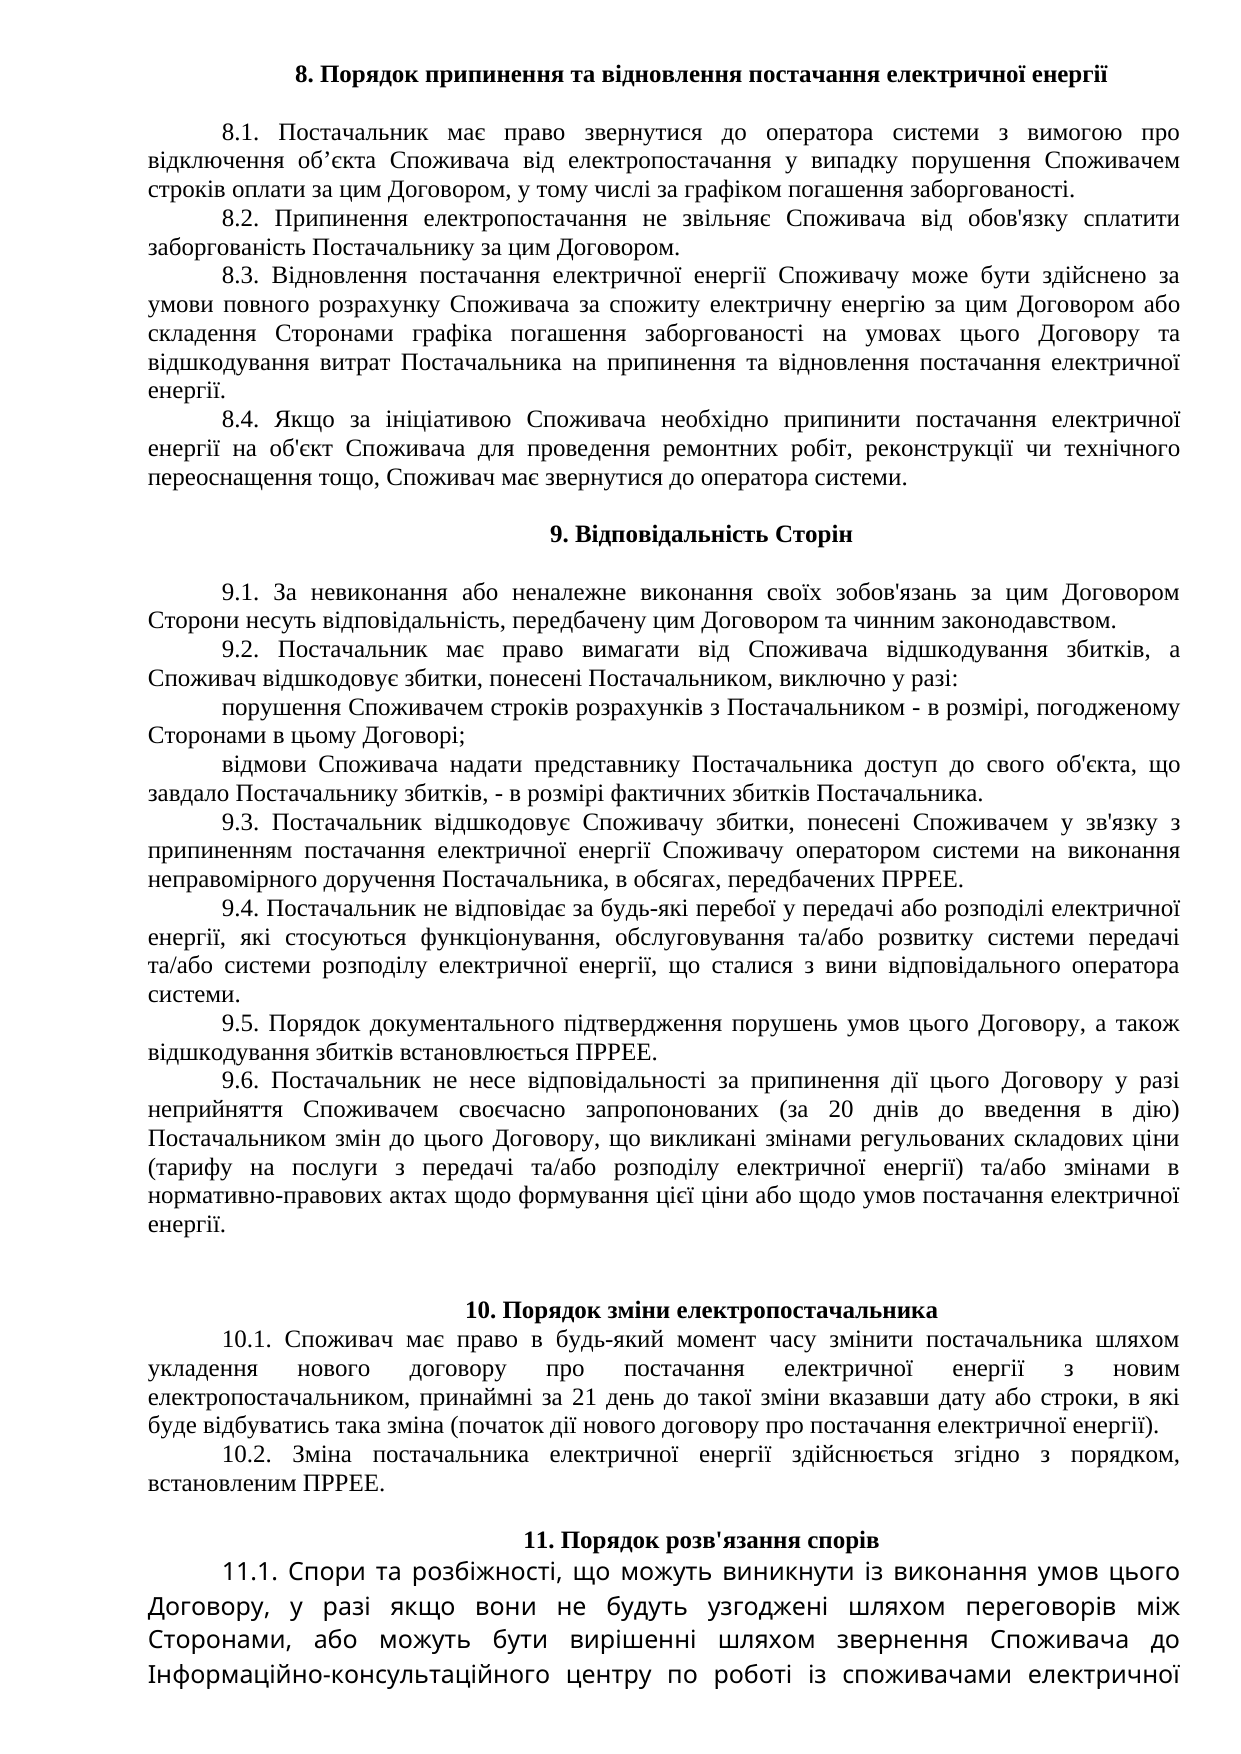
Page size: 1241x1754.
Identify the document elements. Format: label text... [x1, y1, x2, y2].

text 10.2. Зміна постачальника електричної енергії здійснюється згідно з порядком, встановленим ПРРЕЕ. [148, 1439, 1181, 1497]
text 8.4. Якщо за ініціативою Споживача необхідно припинити постачання електричної енергії на об'єкт Споживача для проведення ремонтних робіт, реконструкції чи технічного переоснащення тощо, Споживач має звернутися до оператора системи. [148, 404, 1181, 490]
text 11. Порядок розв'язання спорів [148, 1525, 1181, 1554]
text відмови Споживача надати представнику Постачальника доступ до свого об'єкта, що завдало Постачальнику збитків, - в розмірі фактичних збитків Постачальника. [148, 749, 1181, 807]
text 9.2. Постачальник має право вимагати від Споживача відшкодування збитків, а Споживач відшкодовує збитки, понесені Постачальником, виключно у разі: [148, 634, 1181, 692]
text 8.2. Припинення електропостачання не звільняє Споживача від обов'язку сплатити заборгованість Постачальнику за цим Договором. [148, 203, 1181, 260]
text 9.6. Постачальник не несе відповідальності за припинення дії цього Договору у разі неприйняття Споживачем своєчасно запропонованих (за 20 днів до введення в дію) Постачальником змін до цього Договору, що викликані змінами регульованих складових ціни (тарифу на послуги з передачі та/або розподілу електричної енергії) та/або змінами в нормативно-правових актах щодо формування цієї ціни або щодо умов постачання електричної енергії. [148, 1065, 1181, 1238]
text 8. Порядок припинення та відновлення постачання електричної енергії [148, 59, 1181, 88]
text 9. Відповідальність Сторін [148, 519, 1181, 548]
text 9.1. За невиконання або неналежне виконання своїх зобов'язань за цим Договором Сторони несуть відповідальність, передбачену цим Договором та чинним законодавством. [148, 577, 1181, 634]
text 9.4. Постачальник не відповідає за будь-які перебої у передачі або розподілі електричної енергії, які стосуються функціонування, обслуговування та/або розвитку системи передачі та/або системи розподілу електричної енергії, що сталися з вини відповідального оператора системи. [148, 893, 1181, 1008]
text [148, 1554, 1181, 1690]
text 10. Порядок зміни електропостачальника [148, 1295, 1181, 1324]
text 9.3. Постачальник відшкодовує Споживачу збитки, понесені Споживачем у зв'язку з припиненням постачання електричної енергії Споживачу оператором системи на виконання неправомірного доручення Постачальника, в обсягах, передбачених ПРРЕЕ. [148, 807, 1181, 893]
text 8.1. Постачальник має право звернутися до оператора системи з вимогою про відключення об’єкта Споживача від електропостачання у випадку порушення Споживачем строків оплати за цим Договором, у тому числі за графіком погашення заборгованості. [148, 117, 1181, 203]
text 8.3. Відновлення постачання електричної енергії Споживачу може бути здійснено за умови повного розрахунку Споживача за спожиту електричну енергію за цим Договором або складення Сторонами графіка погашення заборгованості на умовах цього Договору та відшкодування витрат Постачальника на припинення та відновлення постачання електричної енергії. [148, 260, 1181, 404]
text 9.5. Порядок документального підтвердження порушень умов цього Договору, а також відшкодування збитків встановлюється ПРРЕЕ. [148, 1008, 1181, 1065]
text порушення Споживачем строків розрахунків з Постачальником - в розмірі, погодженому Сторонами в цьому Договорі; [148, 692, 1181, 749]
text 10.1. Споживач має право в будь-який момент часу змінити постачальника шляхом укладення нового договору про постачання електричної енергії з новим електропостачальником, принаймні за 21 день до такої зміни вказавши дату або строки, в які буде відбуватись така зміна (початок дії нового договору про постачання електричної енергії). [148, 1324, 1181, 1439]
